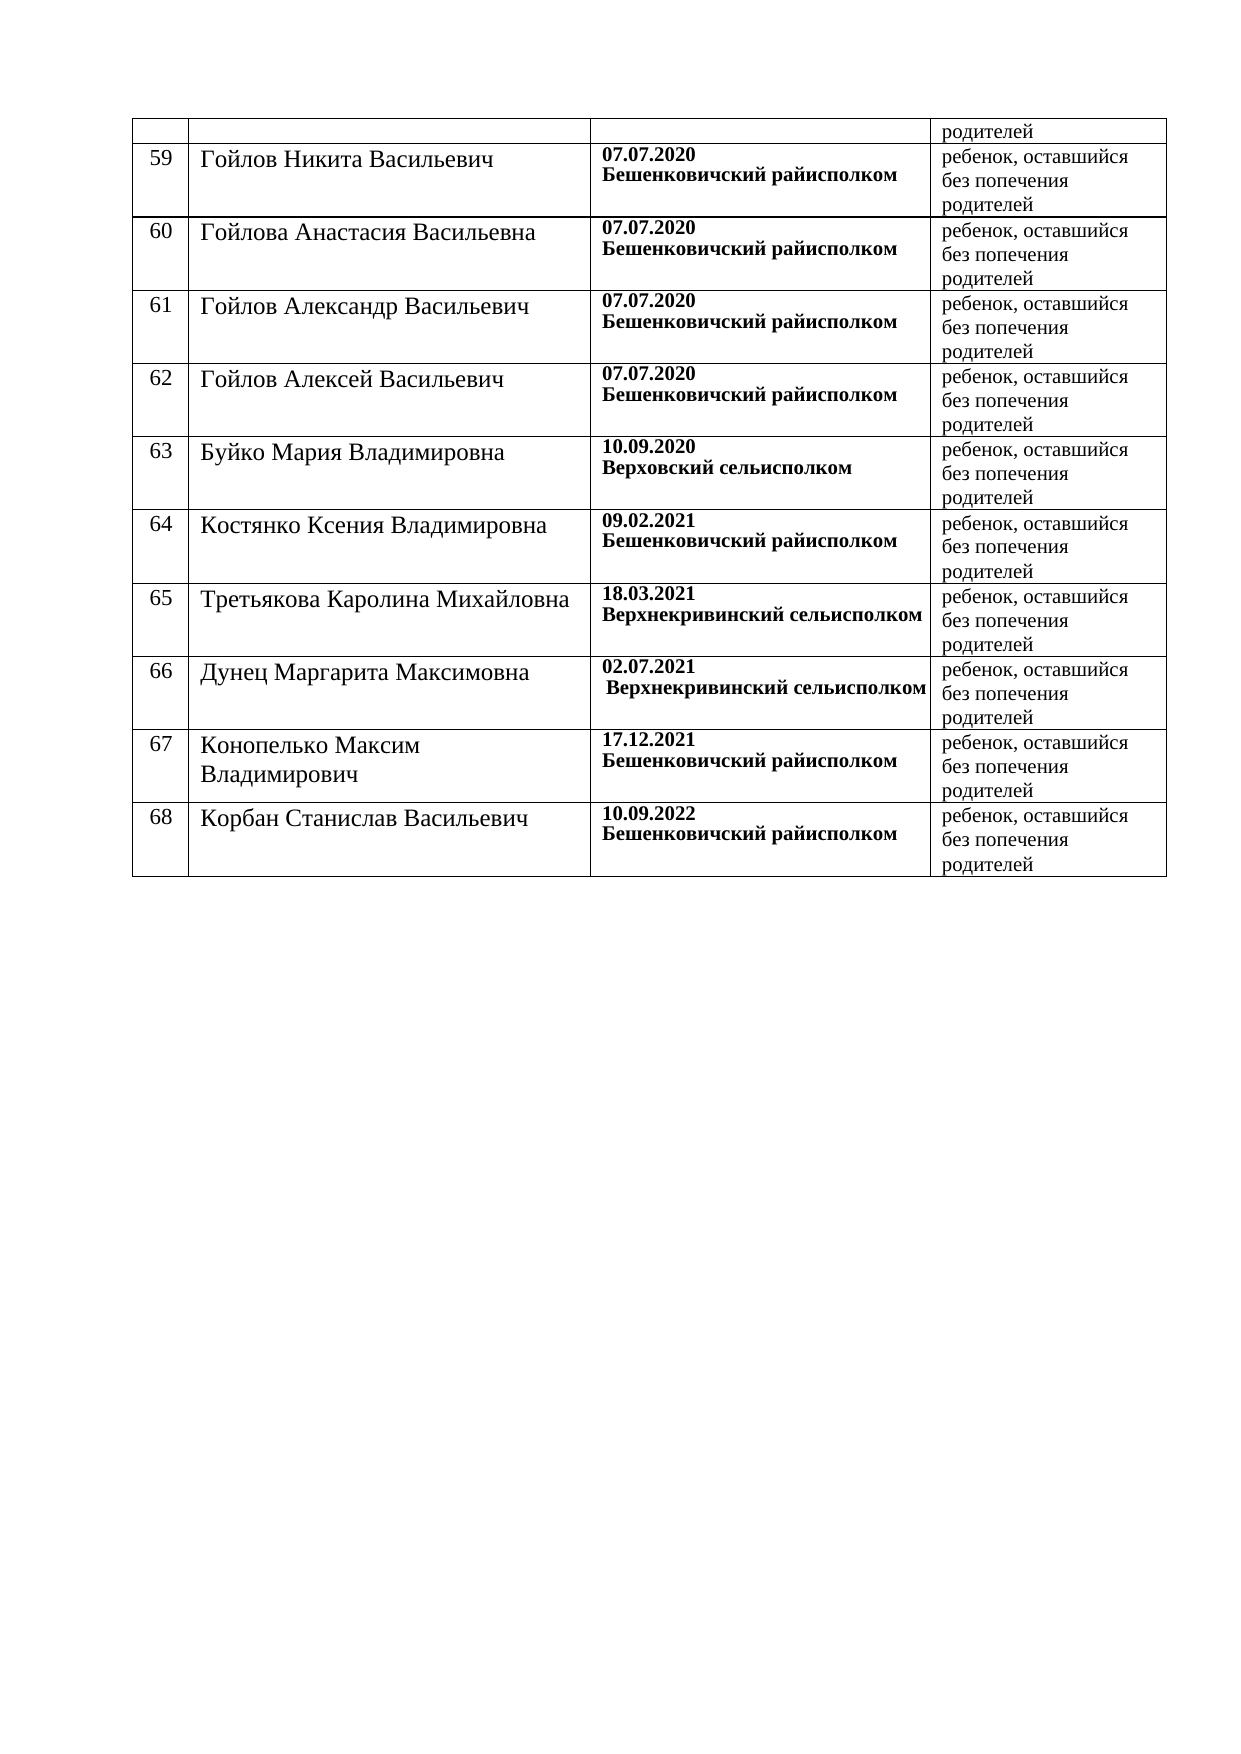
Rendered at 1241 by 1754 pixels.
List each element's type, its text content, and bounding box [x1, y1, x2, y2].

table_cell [931, 119, 1166, 143]
table_cell 65 [133, 584, 188, 656]
table_cell Дунец Маргарита Максимовна [189, 657, 590, 729]
table_cell 62 [133, 364, 188, 436]
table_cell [189, 119, 590, 143]
table_cell Гойлова Анастасия Васильевна [189, 218, 590, 290]
table_cell 07.07.2020 Бешенковичский райисполком [591, 218, 930, 290]
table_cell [931, 144, 1166, 216]
table_cell ребенок, оставшийся без попечения родителей [931, 803, 1166, 876]
table_cell ребенок, оставшийся без попечения родителей [931, 291, 1166, 363]
table_cell 07.07.2020 Бешенковичский райисполком [591, 144, 930, 216]
table_cell 07.07.2020 Бешенковичский райисполком [591, 291, 930, 363]
table_cell Костянко Ксения Владимировна [189, 510, 590, 583]
table_cell 68 [133, 803, 188, 876]
table_cell Третьякова Каролина Михайловна [189, 584, 590, 656]
table_cell Гойлов Александр Васильевич [189, 291, 590, 363]
table_cell 63 [133, 437, 188, 509]
table_cell 10.09.2022 Бешенковичский райисполком [591, 803, 930, 876]
table_cell 02.07.2021 Верхнекривинский сельисполком [591, 657, 930, 729]
table_cell 60 [133, 218, 188, 290]
table_cell ребенок, оставшийся без попечения родителей [931, 584, 1166, 656]
table_cell ребенок, оставшийся без попечения родителей [931, 364, 1166, 436]
table_cell Корбан Станислав Васильевич [189, 803, 590, 876]
table_cell 64 [133, 510, 188, 583]
table_cell ребенок, оставшийся без попечения родителей [931, 218, 1166, 290]
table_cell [591, 119, 930, 143]
table_cell Буйко Мария Владимировна [189, 437, 590, 509]
table_cell 18.03.2021 Верхнекривинский сельисполком [591, 584, 930, 656]
table_cell Гойлов Никита Васильевич [189, 144, 590, 216]
table_cell 59 [133, 144, 188, 216]
table_cell Гойлов Алексей Васильевич [189, 364, 590, 436]
table_cell ребенок, оставшийся без попечения родителей [931, 510, 1166, 583]
table_cell ребенок, оставшийся без попечения родителей [931, 437, 1166, 509]
table_cell 07.07.2020 Бешенковичский райисполком [591, 364, 930, 436]
table_cell ребенок, оставшийся без попечения родителей [931, 730, 1166, 802]
table_cell ребенок, оставшийся без попечения родителей [931, 657, 1166, 729]
table_cell 10.09.2020 Верховский сельисполком [591, 437, 930, 509]
table_cell 67 [133, 730, 188, 802]
table_cell 09.02.2021 Бешенковичский райисполком [591, 510, 930, 583]
table_cell 58 [133, 119, 188, 143]
table_cell Конопелько Максим Владимирович [189, 730, 590, 802]
table_cell 17.12.2021 Бешенковичский райисполком [591, 730, 930, 802]
table_cell 66 [133, 657, 188, 729]
table_cell 61 [133, 291, 188, 363]
